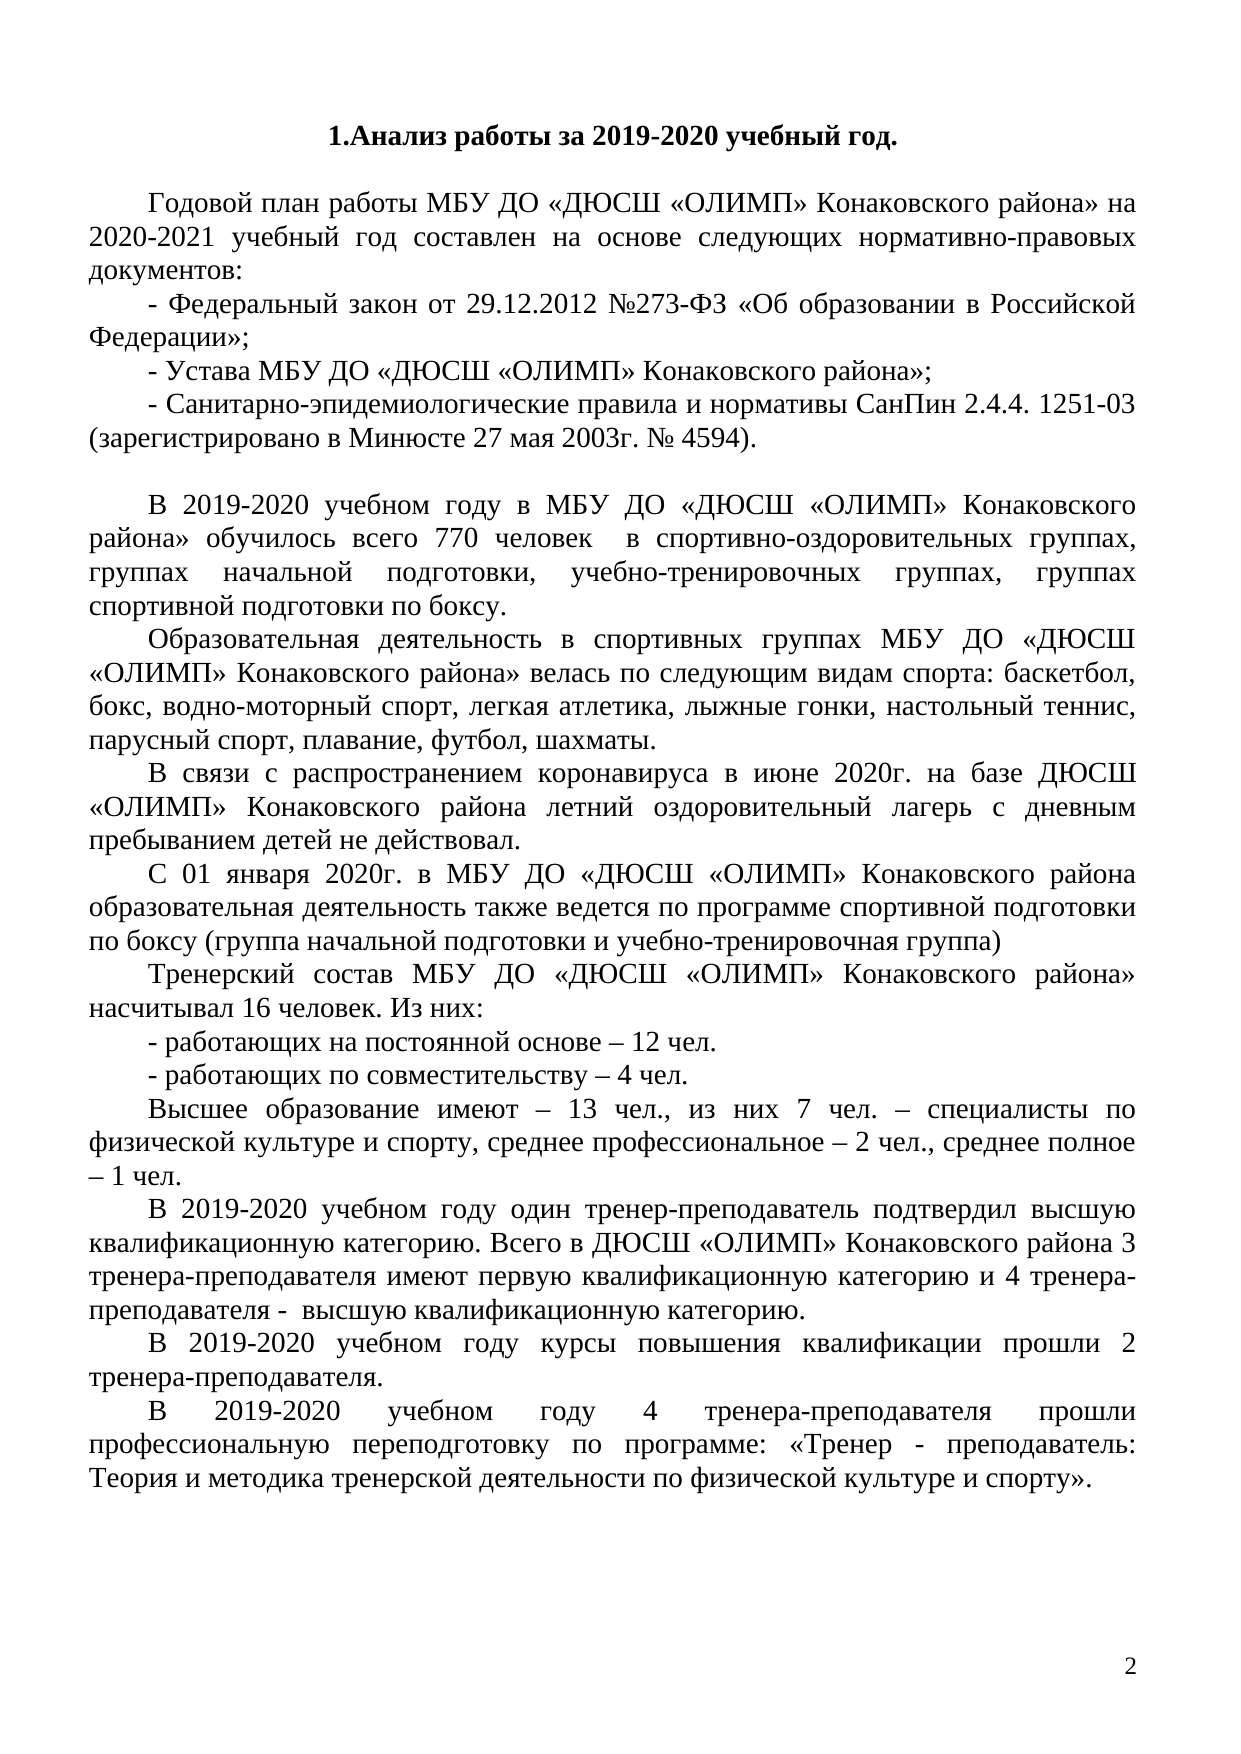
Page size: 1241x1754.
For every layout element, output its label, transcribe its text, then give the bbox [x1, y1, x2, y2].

text С 01 января 2020г. в МБУ ДО «ДЮСШ «ОЛИМП» Конаковского района образовательная деятельность также ведется по программе спортивной подготовки по боксу (группа начальной подготовки и учебно-тренировочная группа) [89, 856, 1137, 957]
text В 2019-2020 учебном году 4 тренера-преподавателя прошли профессиональную переподготовку по программе: «Тренер - преподаватель: Теория и методика тренерской деятельности по физической культуре и спорту». [89, 1393, 1137, 1493]
text Годовой план работы МБУ ДО «ДЮСШ «ОЛИМП» Конаковского района» на 2020-2021 учебный год составлен на основе следующих нормативно-правовых документов: [89, 185, 1137, 286]
text В связи с распространением коронавируса в июне 2020г. на базе ДЮСШ «ОЛИМП» Конаковского района летний оздоровительный лагерь с дневным пребыванием детей не действовал. [89, 755, 1137, 856]
text В 2019-2020 учебном году в МБУ ДО «ДЮСШ «ОЛИМП» Конаковского района» обучилось всего 770 человек в спортивно-оздоровительных группах, группах начальной подготовки, учебно-тренировочных группах, группах спортивной подготовки по боксу. [89, 487, 1137, 621]
text Тренерский состав МБУ ДО «ДЮСШ «ОЛИМП» Конаковского района» насчитывал 16 человек. Из них: [89, 957, 1137, 1024]
text - Устава МБУ ДО «ДЮСШ «ОЛИМП» Конаковского района»; [89, 353, 1137, 386]
text - Федеральный закон от 29.12.2012 №273-ФЗ «Об образовании в Российской Федерации»; [89, 286, 1137, 353]
text Высшее образование имеют – 13 чел., из них 7 чел. – специалисты по физической культуре и спорту, среднее профессиональное – 2 чел., среднее полное – 1 чел. [89, 1091, 1137, 1191]
text Образовательная деятельность в спортивных группах МБУ ДО «ДЮСШ «ОЛИМП» Конаковского района» велась по следующим видам спорта: баскетбол, бокс, водно-моторный спорт, легкая атлетика, лыжные гонки, настольный теннис, парусный спорт, плавание, футбол, шахматы. [89, 621, 1137, 755]
text В 2019-2020 учебном году один тренер-преподаватель подтвердил высшую квалификационную категорию. Всего в ДЮСШ «ОЛИМП» Конаковского района 3 тренера-преподавателя имеют первую квалификационную категорию и 4 тренера-преподавателя - высшую квалификационную категорию. [89, 1191, 1137, 1326]
text - работающих по совместительству – 4 чел. [89, 1057, 1137, 1091]
text В 2019-2020 учебном году курсы повышения квалификации прошли 2 тренера-преподавателя. [89, 1326, 1137, 1393]
text 1.Анализ работы за 2019-2020 учебный год. [89, 118, 1137, 152]
text - работающих на постоянной основе – 12 чел. [89, 1024, 1137, 1057]
text - Санитарно-эпидемиологические правила и нормативы СанПин 2.4.4. 1251-03 (зарегистрировано в Минюсте 27 мая 2003г. № 4594). [89, 386, 1137, 453]
